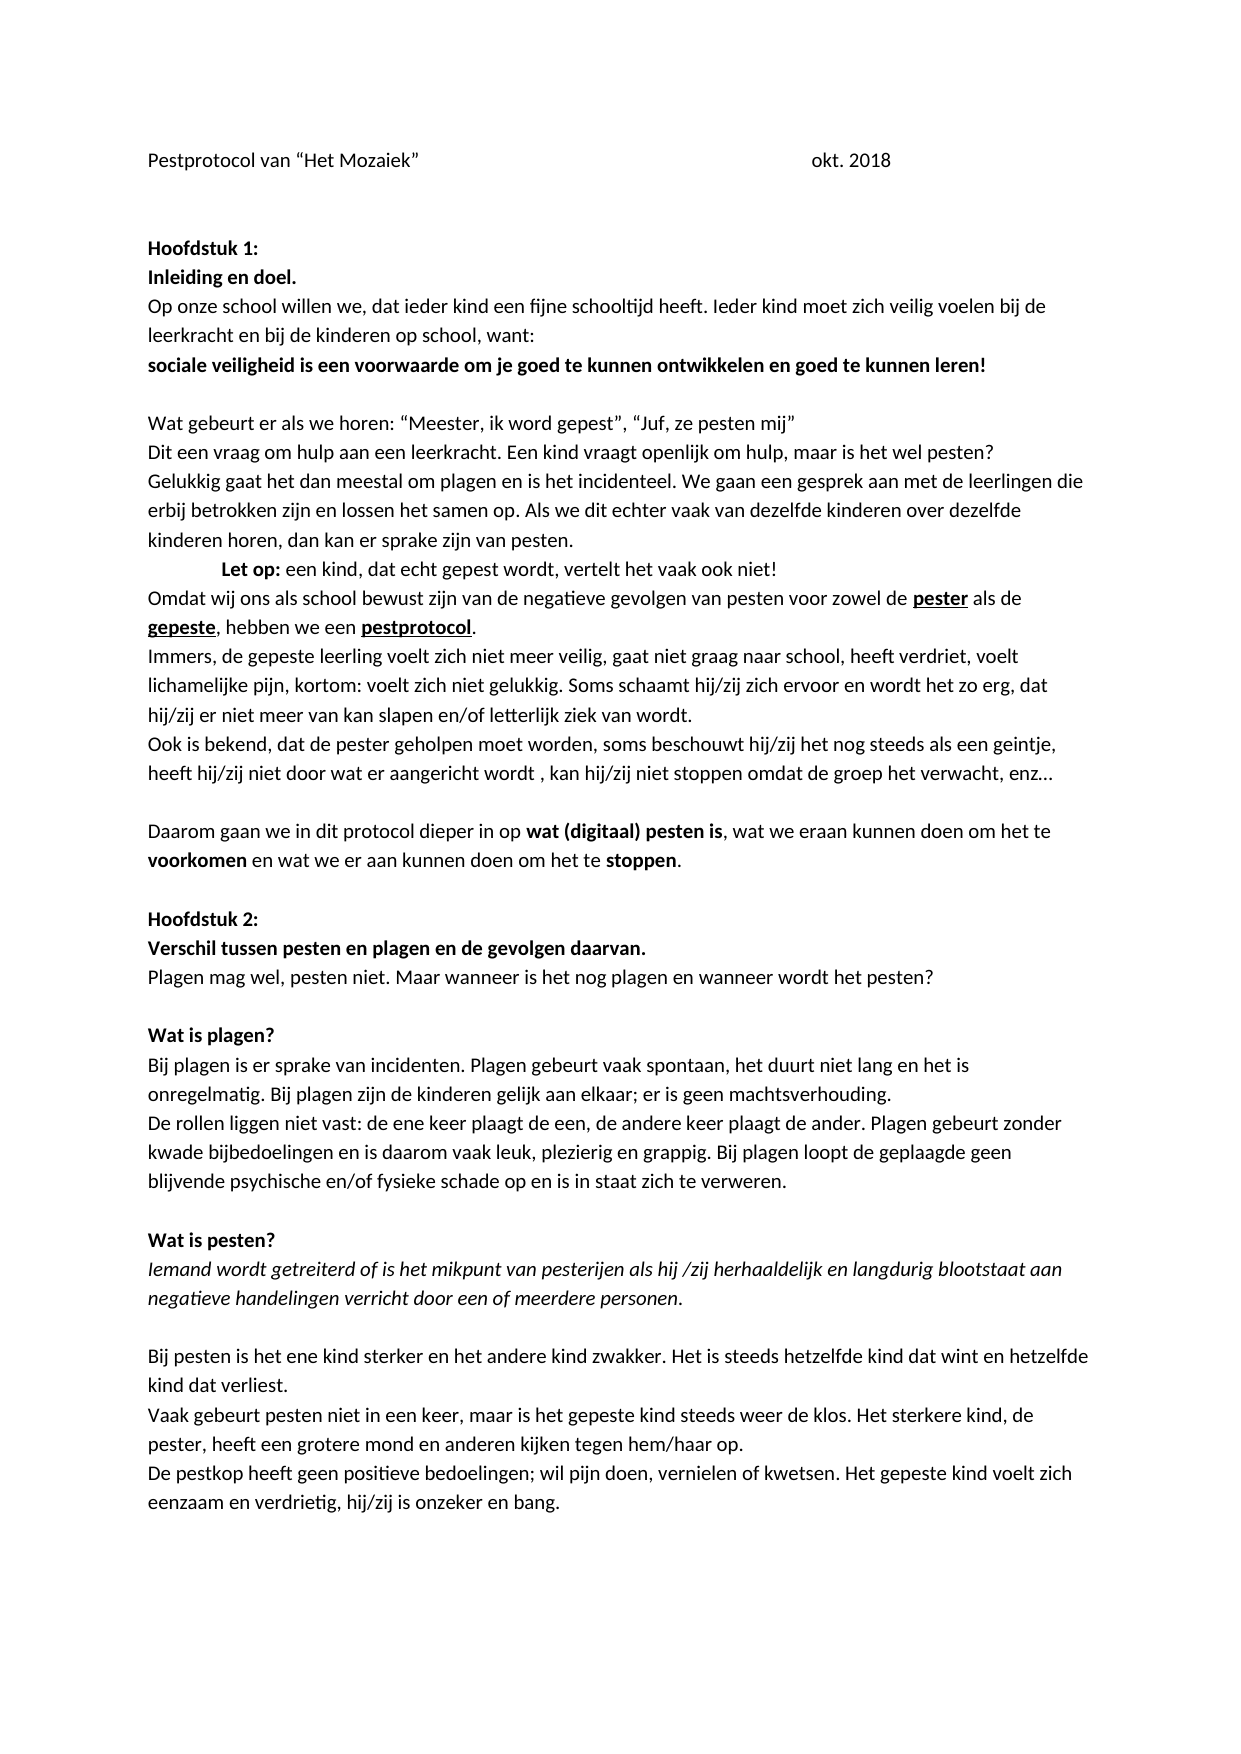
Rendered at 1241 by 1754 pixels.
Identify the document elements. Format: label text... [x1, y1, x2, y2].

text Bij plagen is er sprake van incidenten. Plagen gebeurt vaak spontaan, het duurt niet lang en het is onregelmatig. Bij plagen zijn de kinderen gelijk aan elkaar; er is geen machtsverhouding. [148, 1052, 1093, 1106]
text Op onze school willen we, dat ieder kind een fijne schooltijd heeft. Ieder kind moet zich veilig voelen bij de leerkracht en bij de kinderen op school, want: [148, 293, 1093, 348]
text Bij pesten is het ene kind sterker en het andere kind zwakker. Het is steeds hetzelfde kind dat wint en hetzelfde kind dat verliest. [148, 1343, 1093, 1398]
text Immers, de gepeste leerling voelt zich niet meer veilig, gaat niet graag naar school, heeft verdriet, voelt lichamelijke pijn, kortom: voelt zich niet gelukkig. Soms schaamt hij/zij zich ervoor en wordt het zo erg, dat hij/zij er niet meer van kan slapen en/of letterlijk ziek van wordt. [148, 643, 1093, 727]
text De pestkop heeft geen positieve bedoelingen; wil pijn doen, vernielen of kwetsen. Het gepeste kind voelt zich eenzaam en verdrietig, hij/zij is onzeker en bang. [148, 1460, 1093, 1515]
text Plagen mag wel, pesten niet. Maar wanneer is het nog plagen en wanneer wordt het pesten? [148, 964, 1093, 990]
text sociale veiligheid is een voorwaarde om je goed te kunnen ontwikkelen en goed te kunnen leren! [148, 352, 1093, 377]
text Wat is plagen? [148, 1023, 1093, 1048]
text Let op: een kind, dat echt gepest wordt, vertelt het vaak ook niet! [148, 556, 1093, 581]
text Hoofdstuk 1: [148, 235, 1093, 261]
text Vaak gebeurt pesten niet in een keer, maar is het gepeste kind steeds weer de klos. Het sterkere kind, de pester, heeft een grotere mond en anderen kijken tegen hem/haar op. [148, 1402, 1093, 1456]
text De rollen liggen niet vast: de ene keer plaagt de een, de andere keer plaagt de ander. Plagen gebeurt zonder kwade bijbedoelingen en is daarom vaak leuk, plezierig en grappig. Bij plagen loopt de geplaagde geen blijvende psychische en/of fysieke schade op en is in staat zich te verweren. [148, 1110, 1093, 1194]
text Verschil tussen pesten en plagen en de gevolgen daarvan. [148, 935, 1093, 961]
text Ook is bekend, dat de pester geholpen moet worden, soms beschouwt hij/zij het nog steeds als een geintje, heeft hij/zij niet door wat er aangericht wordt , kan hij/zij niet stoppen omdat de groep het verwacht, enz… [148, 731, 1093, 786]
text Pestprotocol van “Het Mozaiek” okt. 2018 [148, 148, 1093, 173]
text Omdat wij ons als school bewust zijn van de negatieve gevolgen van pesten voor zowel de pester als de gepeste, hebben we een pestprotocol. [148, 585, 1093, 640]
text Iemand wordt getreiterd of is het mikpunt van pesterijen als hij /zij herhaaldelijk en langdurig blootstaat aan negatieve handelingen verricht door een of meerdere personen. [148, 1256, 1093, 1311]
text Dit een vraag om hulp aan een leerkracht. Een kind vraagt openlijk om hulp, maar is het wel pesten? [148, 439, 1093, 465]
text Wat is pesten? [148, 1227, 1093, 1252]
text Inleiding en doel. [148, 264, 1093, 290]
text Daarom gaan we in dit protocol dieper in op wat (digitaal) pesten is, wat we eraan kunnen doen om het te voorkomen en wat we er aan kunnen doen om het te stoppen. [148, 818, 1093, 873]
text Hoofdstuk 2: [148, 906, 1093, 931]
text Wat gebeurt er als we horen: “Meester, ik word gepest”, “Juf, ze pesten mij” [148, 410, 1093, 436]
text Gelukkig gaat het dan meestal om plagen en is het incidenteel. We gaan een gesprek aan met de leerlingen die erbij betrokken zijn en lossen het samen op. Als we dit echter vaak van dezelfde kinderen over dezelfde kinderen horen, dan kan er sprake zijn van pesten. [148, 468, 1093, 552]
